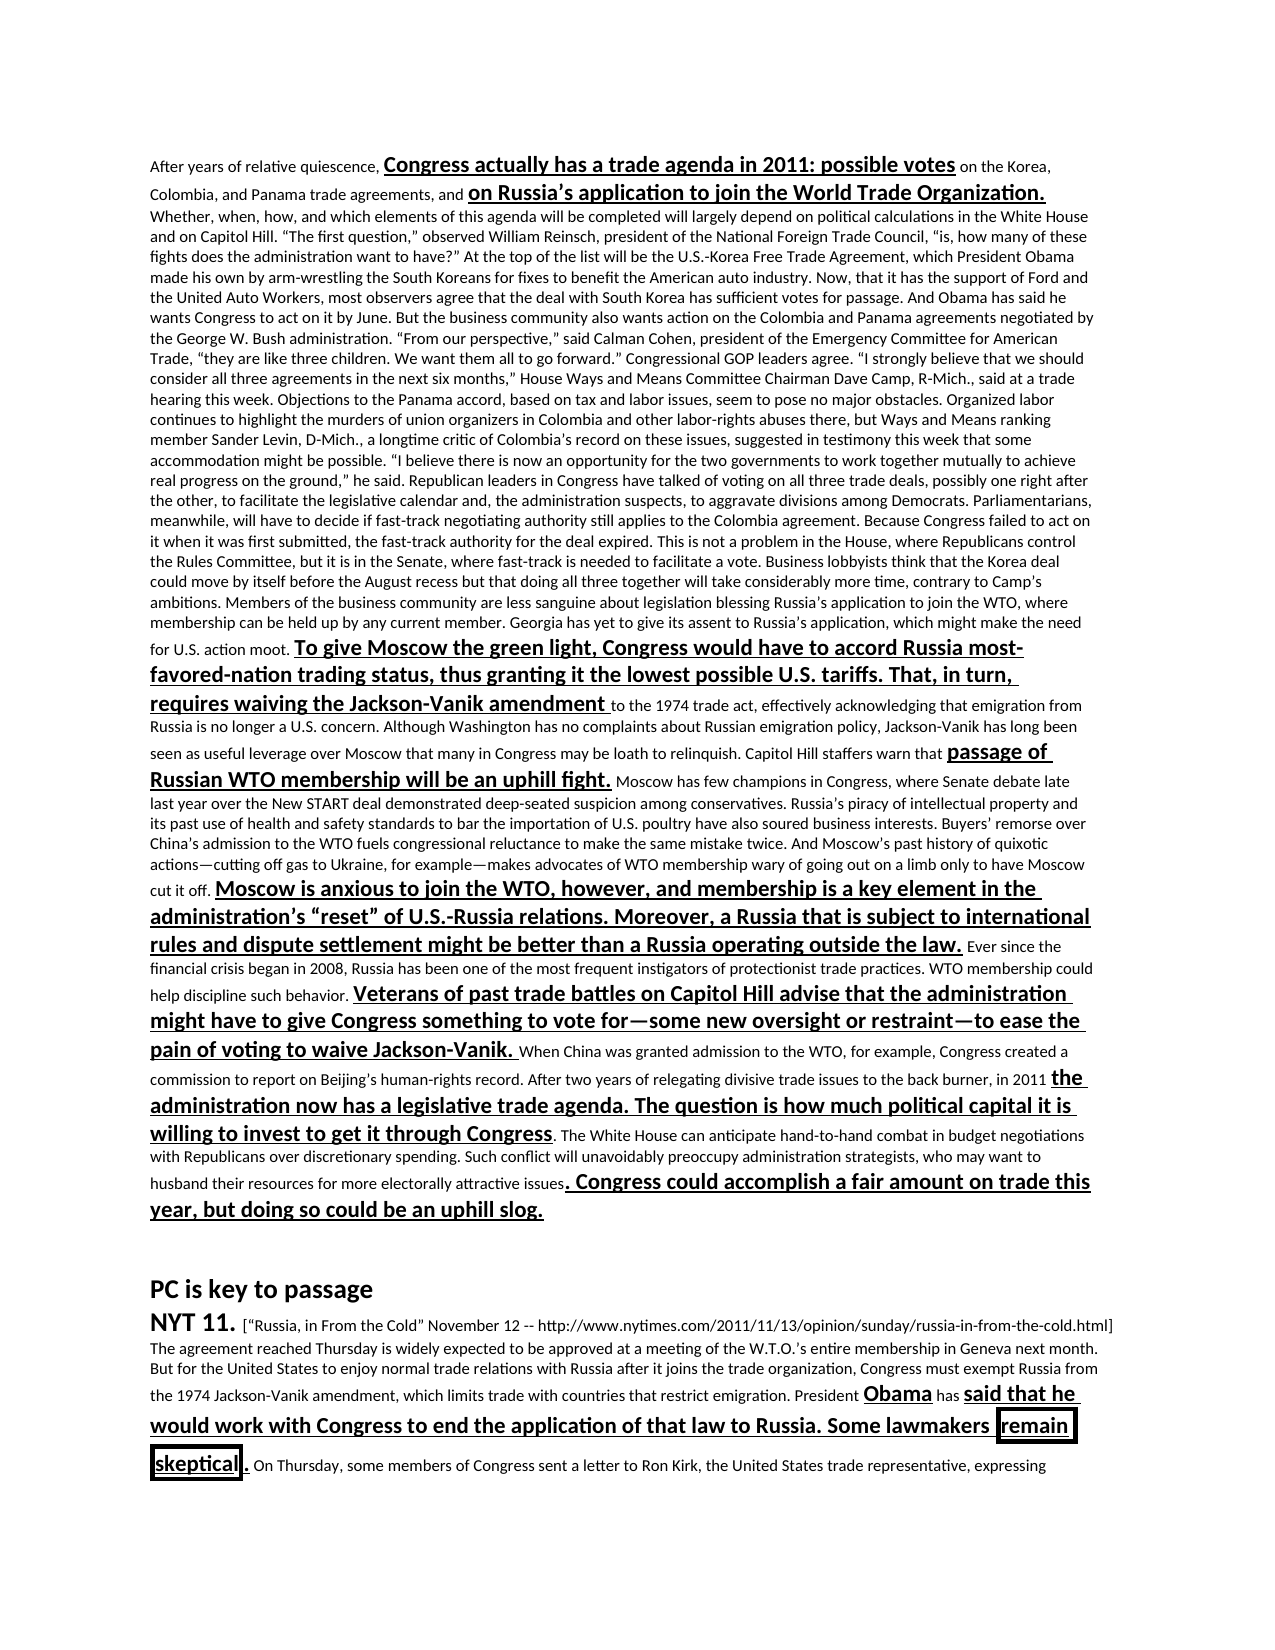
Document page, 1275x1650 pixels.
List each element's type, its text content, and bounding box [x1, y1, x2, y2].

text NYT 11. [“Russia, in From the Cold” November 12 -- http://www.nytimes.com/2011/11/13/opinion/sunday/russia-in-from-the-cold.html] [150, 1305, 1125, 1338]
text PC is key to passage [150, 1272, 1125, 1305]
text After years of relative quiescence, Congress actually has a trade agenda in 2011: possible votes on the Korea, Colombia, and Panama trade agreements, and on Russia’s application to join the World Trade Organization. Whether, when, how, and which elements of this agenda will be completed will largely depend on political calculations in the White House and on Capitol Hill. “The first question,” observed William Reinsch, president of the National Foreign Trade Council, “is, how many of these fights does the administration want to have?” At the top of the list will be the U.S.-Korea Free Trade Agreement, which President Obama made his own by arm-wrestling the South Koreans for fixes to benefit the American auto industry. Now, that it has the support of Ford and the United Auto Workers, most observers agree that the deal with South Korea has sufficient votes for passage. And Obama has said he wants Congress to act on it by June. But the business community also wants action on the Colombia and Panama agreements negotiated by the George W. Bush administration. “From our perspective,” said Calman Cohen, president of the Emergency Committee for American Trade, “they are like three children. We want them all to go forward.” Congressional GOP leaders agree. “I strongly believe that we should consider all three agreements in the next six months,” House Ways and Means Committee Chairman Dave Camp, R-Mich., said at a trade hearing this week. Objections to the Panama accord, based on tax and labor issues, seem to pose no major obstacles. Organized labor continues to highlight the murders of union organizers in Colombia and other labor-rights abuses there, but Ways and Means ranking member Sander Levin, D-Mich., a longtime critic of Colombia’s record on these issues, suggested in testimony this week that some accommodation might be possible. “I believe there is now an opportunity for the two governments to work together mutually to achieve real progress on the ground,” he said. Republican leaders in Congress have talked of voting on all three trade deals, possibly one right after the other, to facilitate the legislative calendar and, the administration suspects, to aggravate divisions among Democrats. Parliamentarians, meanwhile, will have to decide if fast-track negotiating authority still applies to the Colombia agreement. Because Congress failed to act on it when it was first submitted, the fast-track authority for the deal expired. This is not a problem in the House, where Republicans control the Rules Committee, but it is in the Senate, where fast-track is needed to facilitate a vote. Business lobbyists think that the Korea deal could move by itself before the August recess but that doing all three together will take considerably more time, contrary to Camp’s ambitions. Members of the business community are less sanguine about legislation blessing Russia’s application to join the WTO, where membership can be held up by any current member. Georgia has yet to give its assent to Russia’s application, which might make the need for U.S. action moot. To give Moscow the green light, Congress would have to accord Russia most-favored-nation trading status, thus granting it the lowest possible U.S. tariffs. That, in turn, requires waiving the Jackson-Vanik amendment to the 1974 trade act, effectively acknowledging that emigration from Russia is no longer a U.S. concern. Although Washington has no complaints about Russian emigration policy, Jackson-Vanik has long been seen as useful leverage over Moscow that many in Congress may be loath to relinquish. Capitol Hill staffers warn that passage of Russian WTO membership will be an uphill fight. Moscow has few champions in Congress, where Senate debate late last year over the New START deal demonstrated deep-seated suspicion among conservatives. Russia’s piracy of intellectual property and its past use of health and safety standards to bar the importation of U.S. poultry have also soured business interests. Buyers’ remorse over China’s admission to the WTO fuels congressional reluctance to make the same mistake twice. And Moscow’s past history of quixotic actions—cutting off gas to Ukraine, for example—makes advocates of WTO membership wary of going out on a limb only to have Moscow cut it off. Moscow is anxious to join the WTO, however, and membership is a key element in the administration’s “reset” of U.S.-Russia relations. Moreover, a Russia that is subject to international rules and dispute settlement might be better than a Russia operating outside the law. Ever since the financial crisis began in 2008, Russia has been one of the most frequent instigators of protectionist trade practices. WTO membership could help discipline such behavior. Veterans of past trade battles on Capitol Hill advise that the administration might have to give Congress something to vote for—some new oversight or restraint—to ease the pain of voting to waive Jackson-Vanik. When China was granted admission to the WTO, for example, Congress created a commission to report on Beijing’s human-rights record. After two years of relegating divisive trade issues to the back burner, in 2011 the administration now has a legislative trade agenda. The question is how much political capital it is willing to invest to get it through Congress. The White House can anticipate hand-to-hand combat in budget negotiations with Republicans over discretionary spending. Such conflict will unavoidably preoccupy administration strategists, who may want to husband their resources for more electorally attractive issues. Congress could accomplish a fair amount on trade this year, but doing so could be an uphill slog. [150, 150, 1095, 1223]
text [150, 1338, 1125, 1481]
